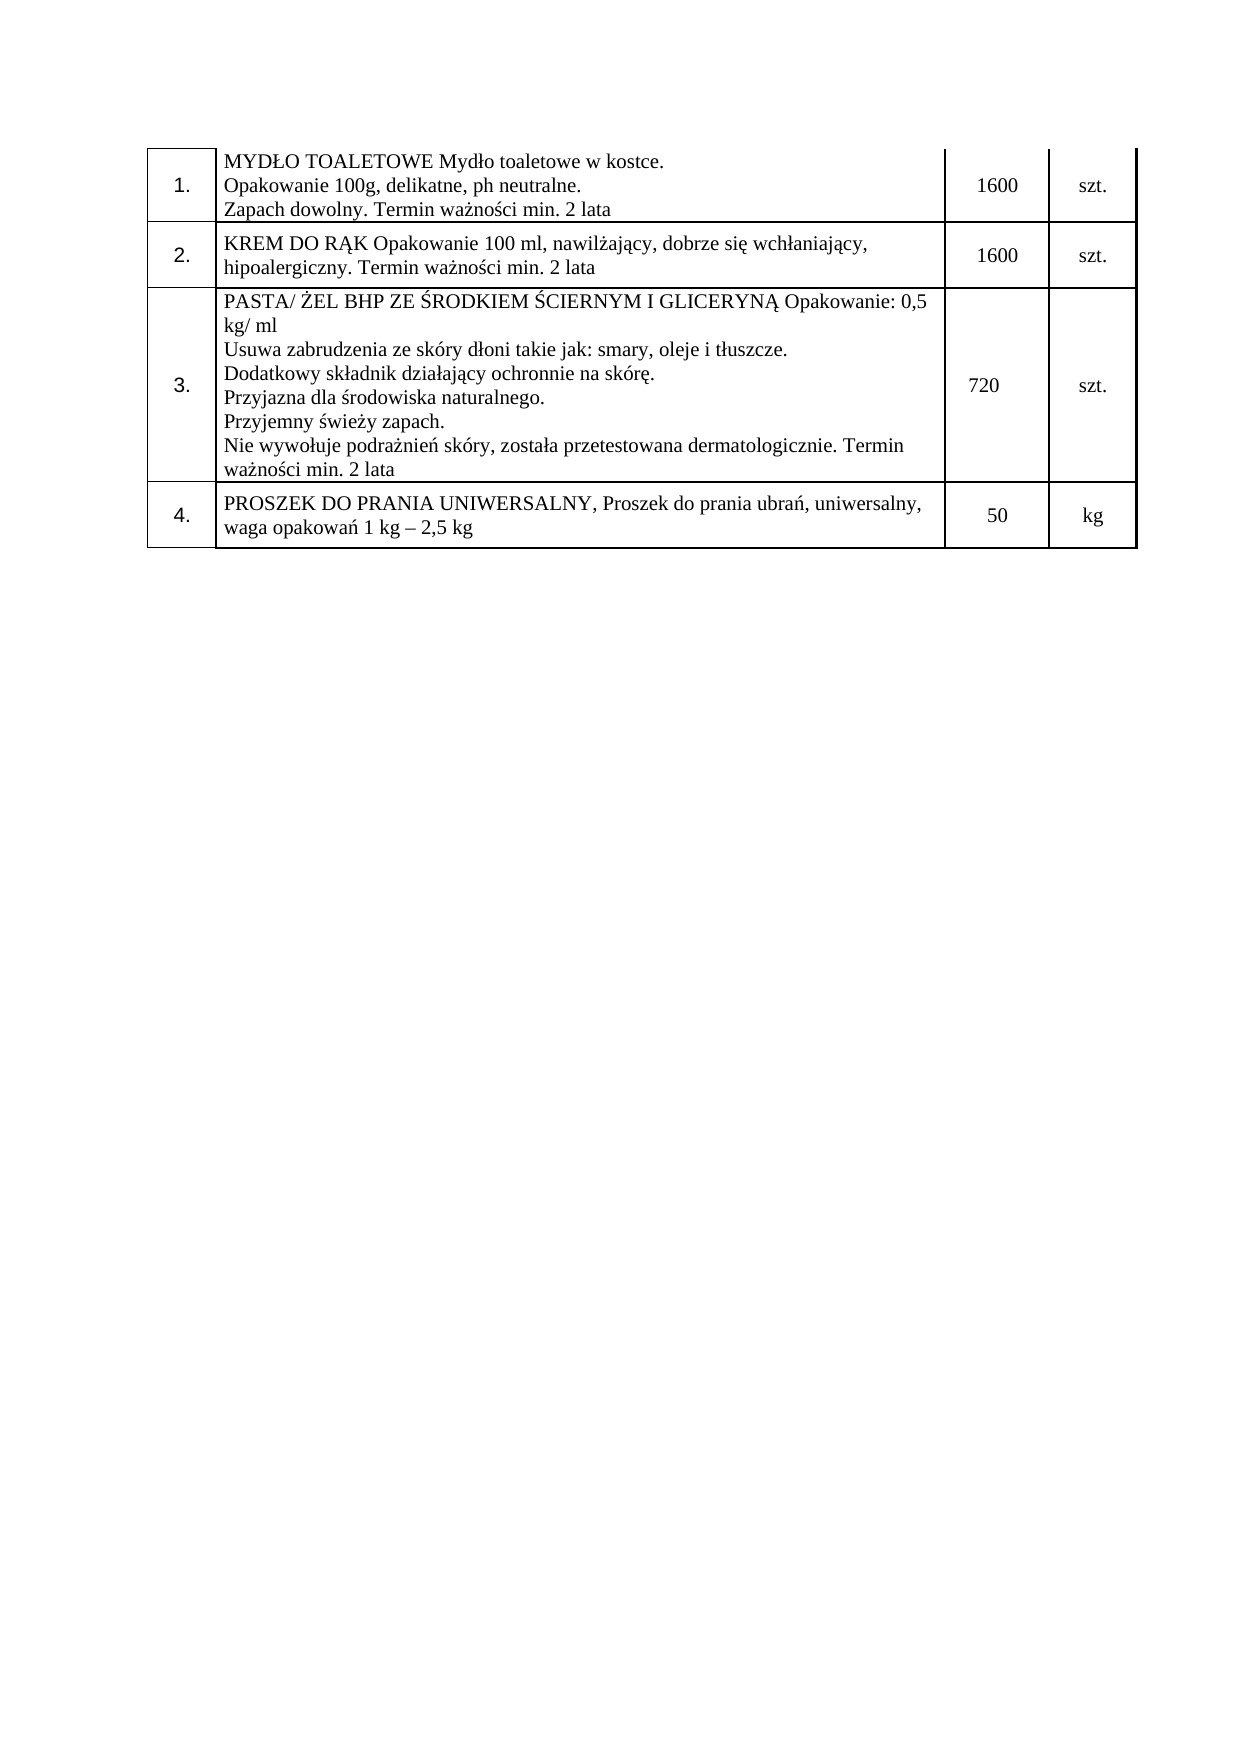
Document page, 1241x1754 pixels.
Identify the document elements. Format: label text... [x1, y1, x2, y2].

table_header 1600 [946, 148, 1049, 221]
table_cell 50 [946, 483, 1048, 547]
table_cell 1600 [946, 223, 1048, 287]
table_cell 720 [946, 289, 1048, 481]
table_header szt. [1050, 148, 1135, 221]
table_cell szt. [1050, 289, 1135, 481]
table_cell 2. [148, 222, 215, 287]
table_cell 4. [148, 482, 215, 547]
table_cell kg [1050, 483, 1135, 547]
table_header 1. [148, 149, 215, 221]
table_cell PASTA/ ŻEL BHP ZE ŚRODKIEM ŚCIERNYM I GLICERYNĄ Opakowanie: 0,5 kg/ ml Usuwa zabrudzenia ze skóry dłoni takie jak: smary, oleje i tłuszcze. Dodatkowy składnik działający ochronnie na skórę. Przyjazna dla środowiska naturalnego. Przyjemny świeży zapach. Nie wywołuje podrażnień skóry, została przetestowana dermatologicznie. Termin ważności min. 2 lata [217, 289, 944, 481]
table_cell 3. [148, 288, 215, 481]
table_cell KREM DO RĄK Opakowanie 100 ml, nawilżający, dobrze się wchłaniający, hipoalergiczny. Termin ważności min. 2 lata [217, 223, 944, 287]
table_cell PROSZEK DO PRANIA UNIWERSALNY, Proszek do prania ubrań, uniwersalny, waga opakowań 1 kg – 2,5 kg [217, 483, 944, 547]
table_cell szt. [1050, 223, 1135, 287]
table_header MYDŁO TOALETOWE Mydło toaletowe w kostce. Opakowanie 100g, delikatne, ph neutralne. Zapach dowolny. Termin ważności min. 2 lata [217, 148, 945, 221]
